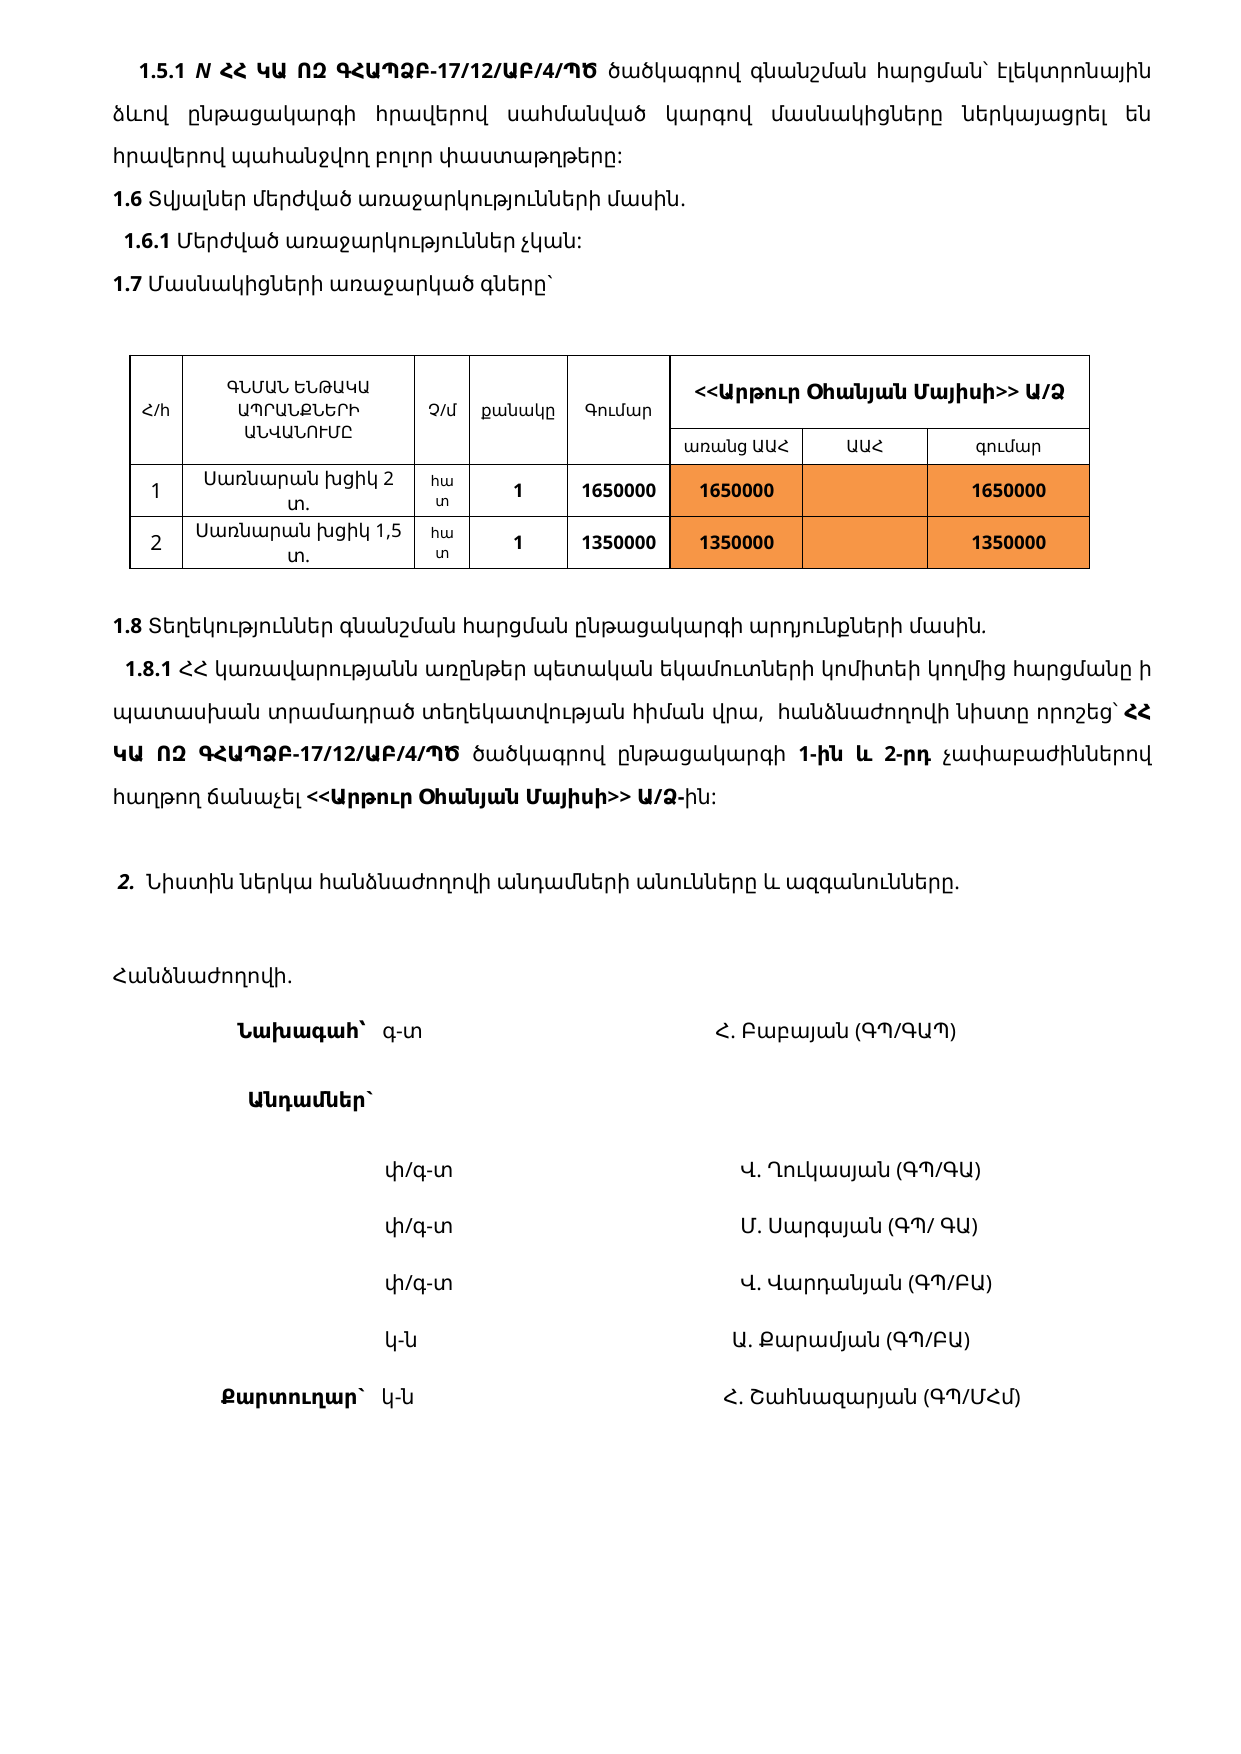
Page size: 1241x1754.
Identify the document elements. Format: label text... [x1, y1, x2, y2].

table_cell [803, 465, 927, 516]
text կ-ն Ա. Քարամյան (ԳՊ/ԲԱ) [384, 1325, 1152, 1354]
table_cell 2 [131, 517, 182, 568]
table_header քանակը [470, 356, 567, 464]
text 1.6.1 Մերժված առաջարկություններ չկան: [112, 227, 1152, 255]
table_header Գումար [568, 356, 669, 464]
table_cell Սառնարան խցիկ 2 տ. [183, 465, 414, 516]
text փ/գ-տ Վ. Ղուկասյան (ԳՊ/ԳԱ) փ/գ-տ Մ. Սարգսյան (ԳՊ/ ԳԱ) փ/գ-տ Վ. Վարդանյան (ԳՊ/ԲԱ) [384, 1155, 1152, 1297]
table_cell գումար [928, 429, 1089, 464]
table_cell առանց ԱԱՀ [671, 429, 802, 464]
table_cell 1 [470, 517, 567, 568]
table_cell ԱԱՀ [803, 429, 927, 464]
text 1.8 Տեղեկություններ գնանշման հարցման ընթացակարգի արդյունքների մասին. [112, 612, 1152, 640]
table_cell [803, 517, 927, 568]
text 1.5.1 N ՀՀ ԿԱ ՈԶ ԳՀԱՊՁԲ-17/12/ԱԲ/4/ՊԾ ծածկագրով գնանշման հարցման՝ էլեկտրոնային ձևով ընթացակարգի հրավերով սահմանված կարգով մասնակիցները ներկայացրել են հրավերով պահանջվող բոլոր փաստաթղթերը: [94, 56, 1152, 170]
table_cell Սառնարան խցիկ 1,5 տ. [183, 517, 414, 568]
table_header <<Արթուր Օհանյան Մայիսի>> Ա/Ձ [671, 356, 1089, 428]
table_header Չ/մ [415, 356, 469, 464]
text 1.7 Մասնակիցների առաջարկած գները` [112, 269, 1152, 298]
table_header ԳՆՄԱՆ ԵՆԹԱԿԱ ԱՊՐԱՆՔՆԵՐԻ ԱՆՎԱՆՈՒՄԸ [183, 356, 414, 464]
table_cell հատ [415, 517, 469, 568]
table_cell 1650000 [568, 465, 669, 516]
table_cell 1350000 [671, 517, 802, 568]
table_header Հ/հ [131, 356, 182, 464]
table_cell 1 [131, 465, 182, 516]
text 2. Նիստին ներկա հանձնաժողովի անդամների անունները և ազգանունները. [112, 867, 1152, 896]
table_cell 1650000 [671, 465, 802, 516]
text 1.8.1 ՀՀ կառավարությանն առընթեր պետական եկամուտների կոմիտեի կողմից հարցմանը ի պատասխան տրամադրած տեղեկատվության հիման վրա, հանձնաժողովի նիստը որոշեց՝ ՀՀ ԿԱ ՈԶ ԳՀԱՊՁԲ-17/12/ԱԲ/4/ՊԾ ծածկագրով ընթացակարգի 1-ին և 2-րդ չափաբաժիններով հաղթող ճանաչել <<Արթուր Օհանյան Մայիսի>> Ա/Ձ-ին: [112, 654, 1152, 811]
text 1.6 Տվյալներ մերժված առաջարկությունների մասին. [112, 184, 1152, 212]
table_cell 1650000 [928, 465, 1089, 516]
text Նախագահ՝ գ-տ Հ. Բաբայան (ԳՊ/ԳԱՊ) [112, 1016, 1152, 1044]
text Քարտուղար` կ-ն Հ. Շահնազարյան (ԳՊ/ՄՀմ) [112, 1382, 1152, 1411]
table_cell 1 [470, 465, 567, 516]
table_cell 1350000 [928, 517, 1089, 568]
text Անդամներ` [150, 1085, 1152, 1114]
table_cell 1350000 [568, 517, 669, 568]
table_cell հատ [415, 465, 469, 516]
text Հանձնաժողովի. [112, 961, 1152, 989]
